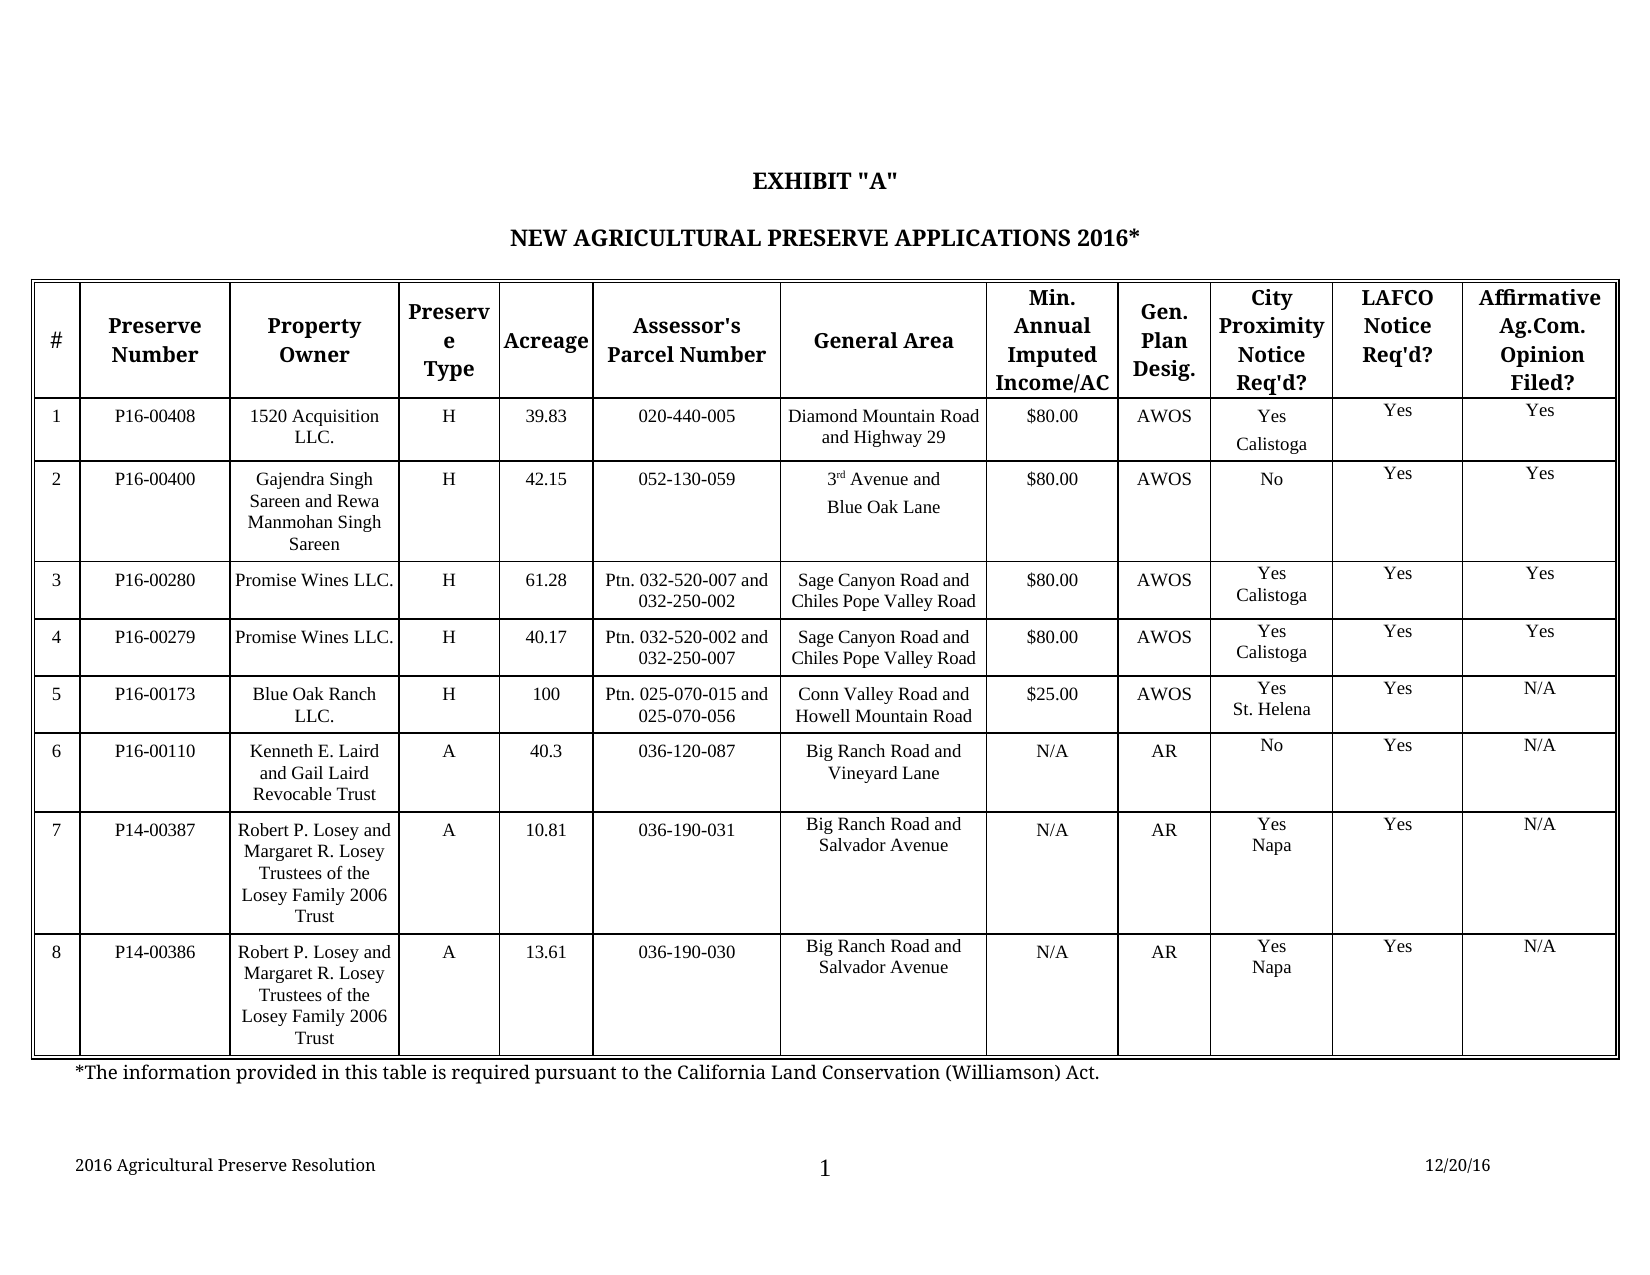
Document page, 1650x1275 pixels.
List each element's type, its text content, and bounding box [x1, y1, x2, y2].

table_cell 036-190-030 [594, 935, 780, 1055]
table_cell P16-00400 [81, 462, 229, 561]
table_cell Yes [1333, 620, 1462, 675]
table_cell 036-190-031 [594, 813, 780, 933]
table_cell $80.00 [987, 462, 1117, 561]
table_cell Yes [1333, 677, 1462, 732]
table_cell 5 [35, 677, 79, 732]
table_cell Conn Valley Road and Howell Mountain Road [781, 677, 986, 732]
table_cell P16-00279 [81, 620, 229, 675]
table_cell A [400, 935, 499, 1055]
table_cell A [400, 813, 499, 933]
table_cell $80.00 [987, 562, 1117, 618]
table_cell Yes [1333, 562, 1462, 618]
table_cell 40.17 [500, 620, 592, 675]
table_header Assessor's Parcel Number [594, 283, 780, 397]
table_cell A [400, 734, 499, 811]
table_cell 13.61 [500, 935, 592, 1055]
table_cell Ptn. 032-520-002 and 032-250-007 [594, 620, 780, 675]
table_cell Big Ranch Road and Salvador Avenue [781, 813, 986, 933]
table_cell 39.83 [500, 399, 592, 460]
table_header Gen. Plan Desig. [1119, 283, 1210, 397]
table_cell Yes [1463, 562, 1615, 618]
table_cell N/A [1463, 813, 1615, 933]
table_cell Robert P. Losey and Margaret R. Losey Trustees of the Losey Family 2006 Trust [231, 813, 398, 933]
table_cell AR [1119, 935, 1210, 1055]
table_cell 2 [35, 462, 79, 561]
table_cell P16-00110 [81, 734, 229, 811]
table_cell H [400, 677, 499, 732]
table_cell N/A [1463, 935, 1615, 1055]
table_cell H [400, 462, 499, 561]
table_cell 052-130-059 [594, 462, 780, 561]
table_cell H [400, 562, 499, 618]
table_cell P16-00408 [81, 399, 229, 460]
table_cell P14-00386 [81, 935, 229, 1055]
table_cell Kenneth E. Laird and Gail Laird Revocable Trust [231, 734, 398, 811]
table_header Preserve Type [400, 283, 499, 397]
table_cell 42.15 [500, 462, 592, 561]
table_cell 10.81 [500, 813, 592, 933]
table_cell 3 [35, 562, 79, 618]
table_cell 7 [35, 813, 79, 933]
table_cell Yes Napa [1211, 813, 1332, 933]
table_cell Yes Calistoga [1211, 399, 1332, 460]
table_cell 1 [35, 399, 79, 460]
subtitle NEW AGRICULTURAL PRESERVE APPLICATIONS 2016* [75, 222, 1575, 253]
table_header LAFCO Notice Req'd? [1333, 283, 1462, 397]
table_cell Robert P. Losey and Margaret R. Losey Trustees of the Losey Family 2006 Trust [231, 935, 398, 1055]
table_cell AWOS [1119, 462, 1210, 561]
table_cell Sage Canyon Road and Chiles Pope Valley Road [781, 620, 986, 675]
table_cell Diamond Mountain Road and Highway 29 [781, 399, 986, 460]
table_cell Yes Napa [1211, 935, 1332, 1055]
table_cell P16-00280 [81, 562, 229, 618]
table_header # [35, 283, 79, 397]
table_cell $25.00 [987, 677, 1117, 732]
table_cell 6 [35, 734, 79, 811]
table_cell Gajendra Singh Sareen and Rewa Manmohan Singh Sareen [231, 462, 398, 561]
table_cell Yes [1333, 734, 1462, 811]
table_cell 4 [35, 620, 79, 675]
table_cell H [400, 399, 499, 460]
table_cell 020-440-005 [594, 399, 780, 460]
table_cell Promise Wines LLC. [231, 562, 398, 618]
table_header Acreage [500, 283, 592, 397]
table_cell Yes [1463, 462, 1615, 561]
table_cell Ptn. 032-520-007 and 032-250-002 [594, 562, 780, 618]
table_cell 1520 Acquisition LLC. [231, 399, 398, 460]
table_cell $80.00 [987, 620, 1117, 675]
table_cell Yes [1463, 399, 1615, 460]
table_cell AWOS [1119, 562, 1210, 618]
table_cell AR [1119, 734, 1210, 811]
table_cell 036-120-087 [594, 734, 780, 811]
table_header City Proximity Notice Req'd? [1211, 283, 1332, 397]
table_cell 40.3 [500, 734, 592, 811]
table_cell Yes Calistoga [1211, 620, 1332, 675]
subtitle EXHIBIT "A" [75, 165, 1575, 196]
table_cell $80.00 [987, 399, 1117, 460]
table_cell H [400, 620, 499, 675]
table_cell Yes [1333, 935, 1462, 1055]
table_cell Big Ranch Road and Vineyard Lane [781, 734, 986, 811]
table_cell N/A [1463, 677, 1615, 732]
table_cell N/A [987, 935, 1117, 1055]
table_cell P16-00173 [81, 677, 229, 732]
text *The information provided in this table is required pursuant to the California Land Conservation (Williamson) Act. [75, 1060, 1575, 1085]
table_cell AWOS [1119, 399, 1210, 460]
table_header General Area [781, 283, 986, 397]
table_cell AWOS [1119, 677, 1210, 732]
table_cell N/A [1463, 734, 1615, 811]
table_cell No [1211, 462, 1332, 561]
table_cell AWOS [1119, 620, 1210, 675]
table_cell 61.28 [500, 562, 592, 618]
table_cell Promise Wines LLC. [231, 620, 398, 675]
table_cell Yes [1333, 813, 1462, 933]
table_cell Yes St. Helena [1211, 677, 1332, 732]
table_cell N/A [987, 813, 1117, 933]
table_cell Blue Oak Ranch LLC. [231, 677, 398, 732]
table_cell 3rd Avenue and Blue Oak Lane [781, 462, 986, 561]
table_cell No [1211, 734, 1332, 811]
table_cell Yes [1333, 462, 1462, 561]
table_header Property Owner [231, 283, 398, 397]
table_cell Big Ranch Road and Salvador Avenue [781, 935, 986, 1055]
table_cell 100 [500, 677, 592, 732]
table_cell Yes [1333, 399, 1462, 460]
table_cell 8 [35, 935, 79, 1055]
table_header Preserve Number [81, 283, 229, 397]
table_cell AR [1119, 813, 1210, 933]
table_cell P14-00387 [81, 813, 229, 933]
table_header Min. Annual Imputed Income/AC [987, 283, 1117, 397]
table_cell Yes Calistoga [1211, 562, 1332, 618]
table_cell Ptn. 025-070-015 and 025-070-056 [594, 677, 780, 732]
table_cell N/A [987, 734, 1117, 811]
table_cell Yes [1463, 620, 1615, 675]
table_cell Sage Canyon Road and Chiles Pope Valley Road [781, 562, 986, 618]
table_header Affirmative Ag.Com. Opinion Filed? [1463, 283, 1615, 397]
